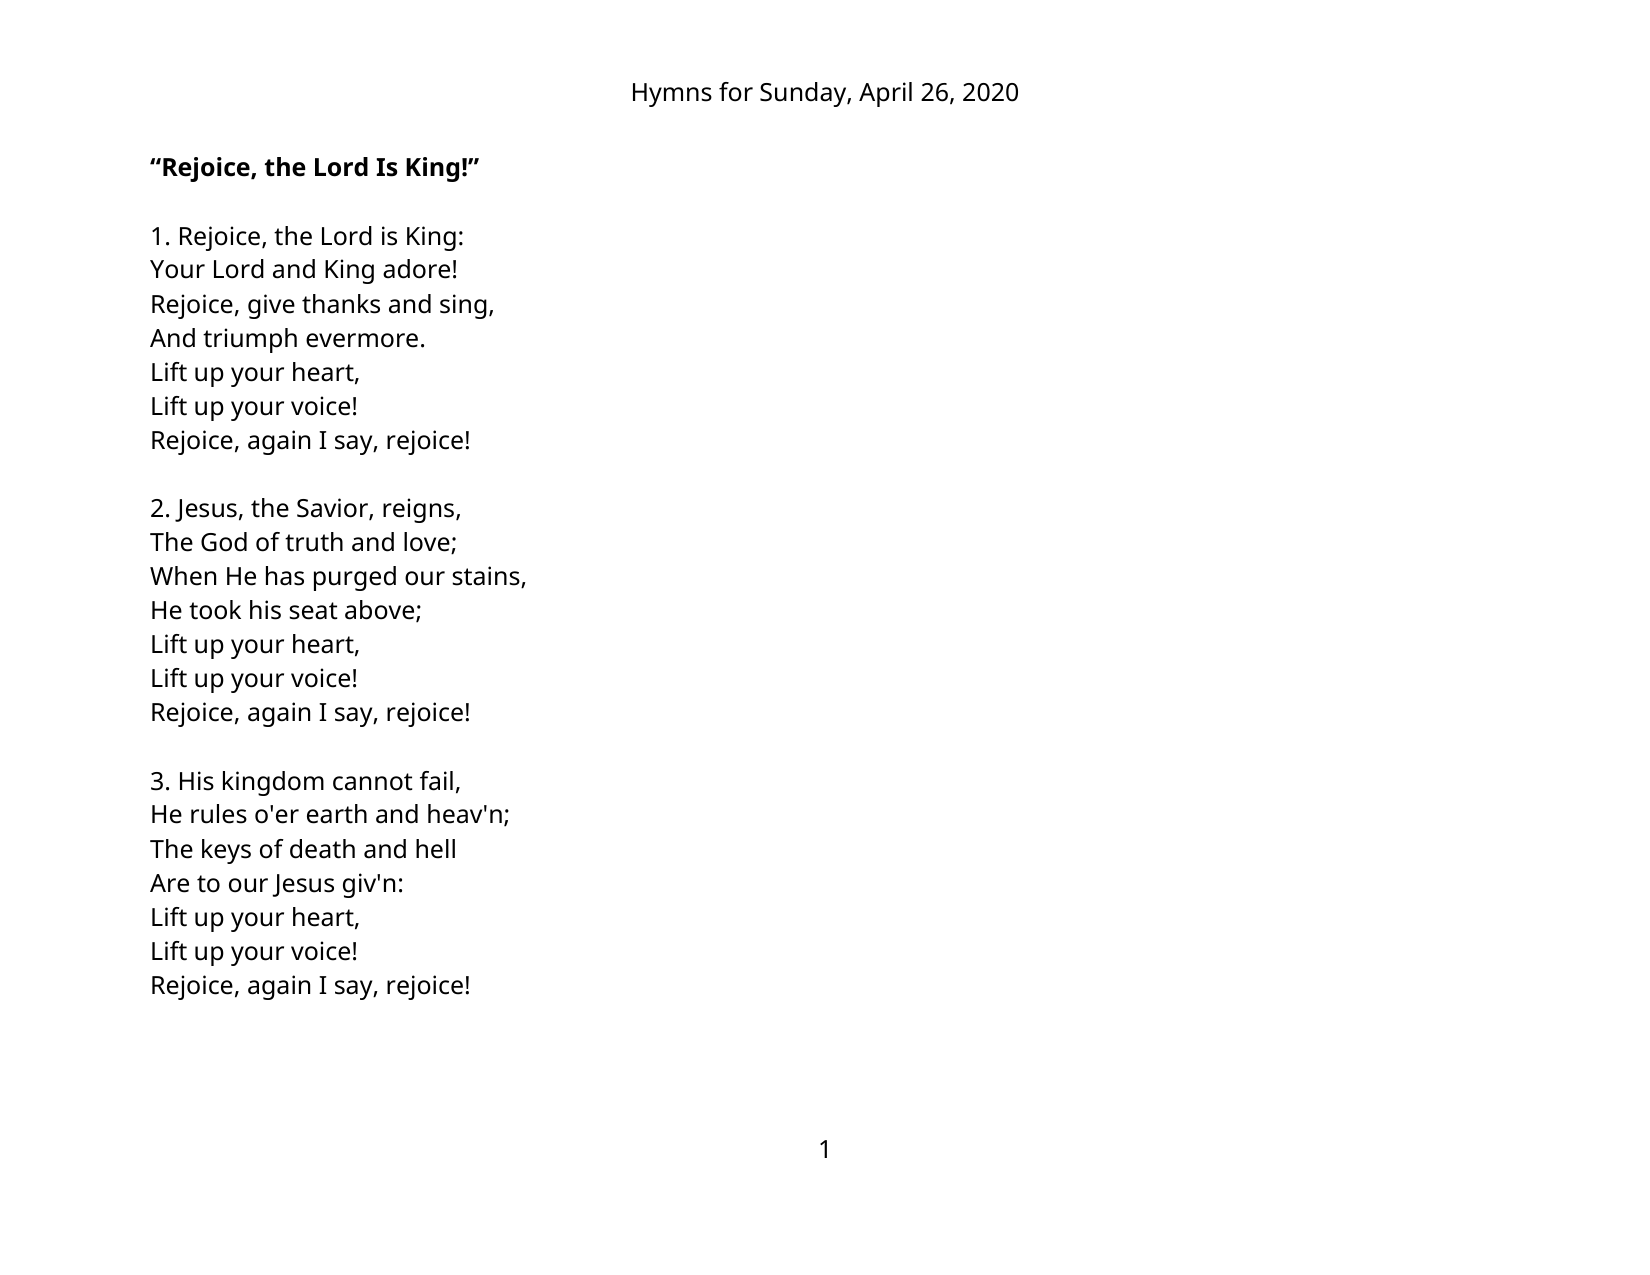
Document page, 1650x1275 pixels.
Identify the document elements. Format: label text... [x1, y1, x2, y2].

text “Rejoice, the Lord Is King!” [150, 150, 787, 184]
text 2. Jesus, the Savior, reigns, The God of truth and love; When He has purged our stains, He took his seat above; Lift up your heart, Lift up your voice! Rejoice, again I say, rejoice! [150, 491, 787, 729]
text 1. Rejoice, the Lord is King: Your Lord and King adore! Rejoice, give thanks and sing, And triumph evermore. Lift up your heart, Lift up your voice! Rejoice, again I say, rejoice! [150, 218, 787, 457]
text 3. His kingdom cannot fail, He rules o'er earth and heav'n; The keys of death and hell Are to our Jesus giv'n: Lift up your heart, Lift up your voice! Rejoice, again I say, rejoice! [150, 763, 787, 1002]
